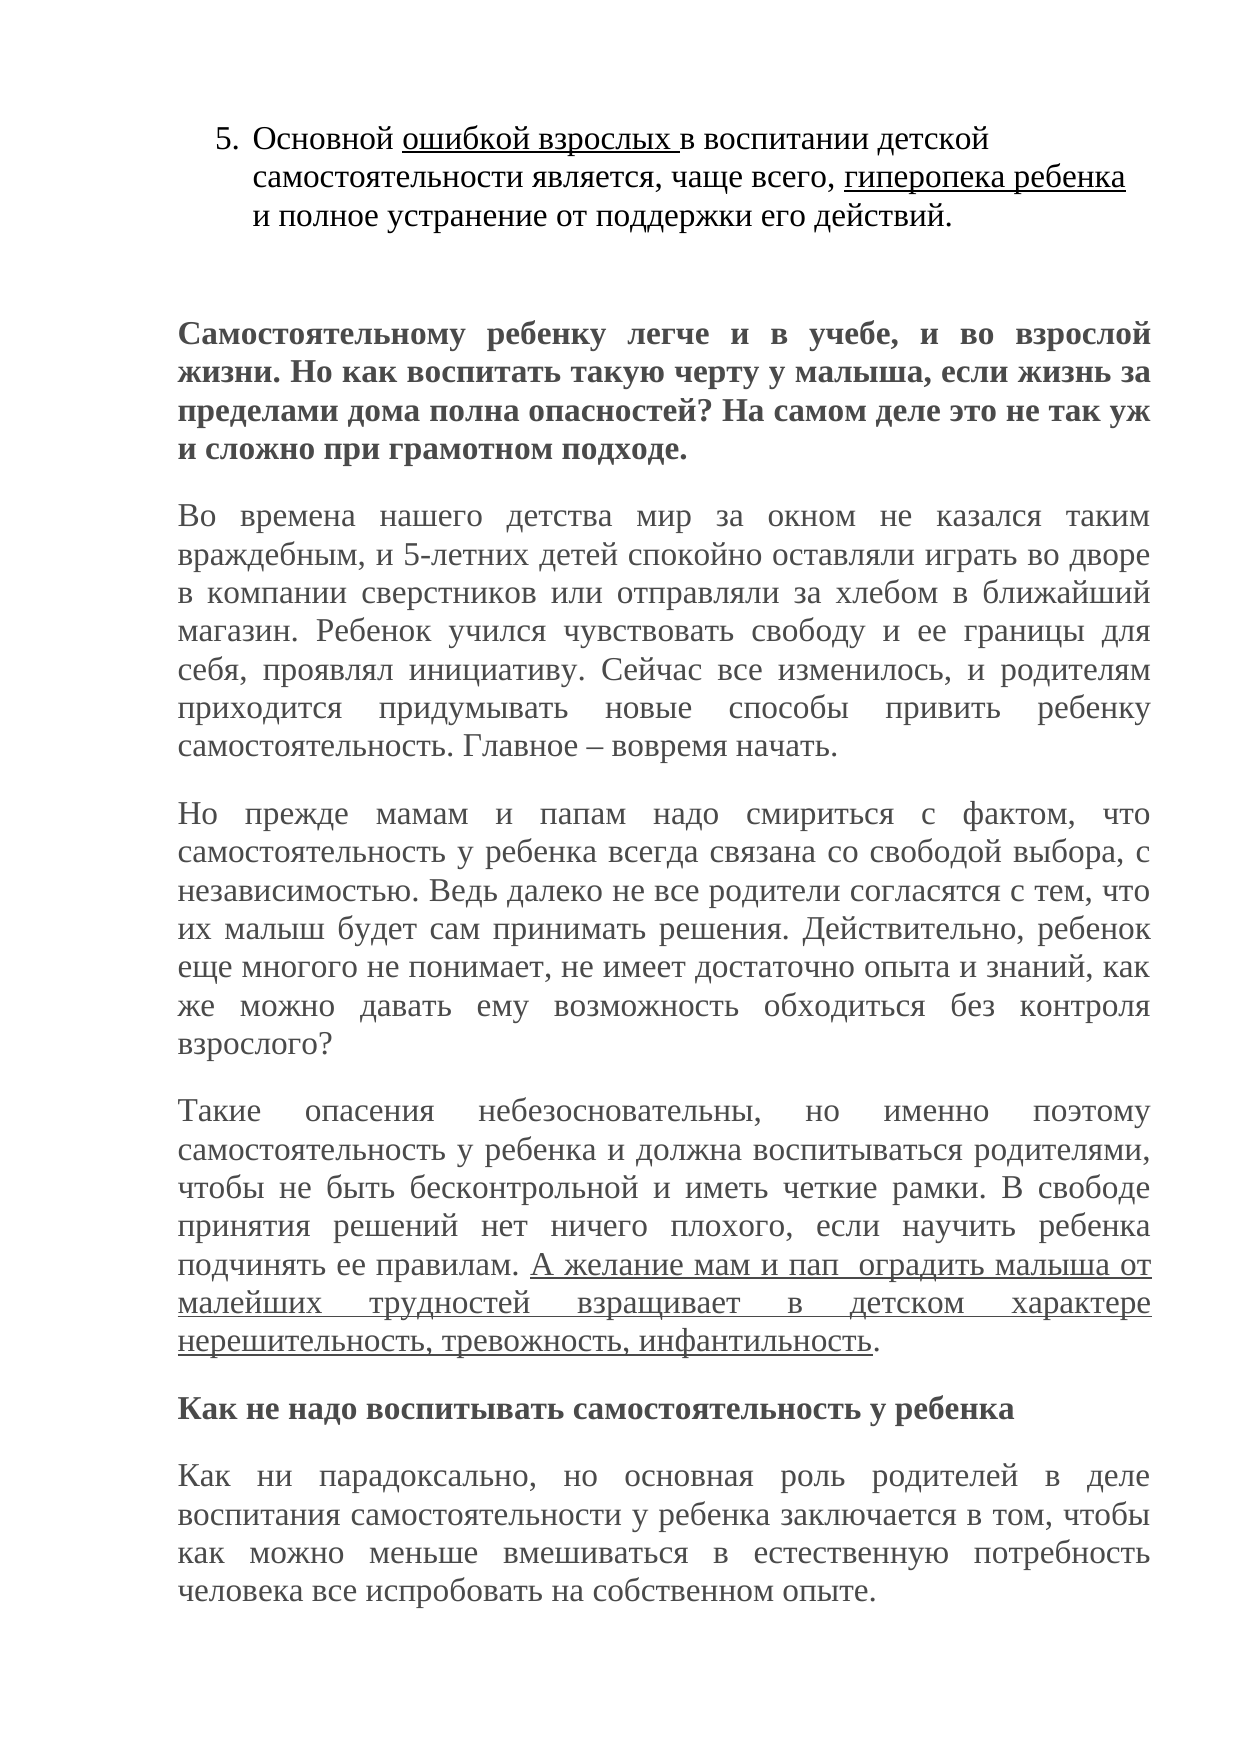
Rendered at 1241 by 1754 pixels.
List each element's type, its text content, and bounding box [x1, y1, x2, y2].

text Но прежде мамам и папам надо смириться с фактом, что самостоятельность у ребенка всегда связана со свободой выбора, с независимостью. Ведь далеко не все родители согласятся с тем, что их малыш будет сам принимать решения. Действительно, ребенок еще многого не понимает, не имеет достаточно опыта и знаний, как же можно давать ему возможность обходиться без контроля взрослого? [177, 793, 1152, 1061]
text Такие опасения небезосновательны, но именно поэтому самостоятельность у ребенка и должна воспитываться родителями, чтобы не быть бесконтрольной и иметь четкие рамки. В свободе принятия решений нет ничего плохого, если научить ребенка подчинять ее правилам. А желание мам и пап оградить малыша от малейших трудностей взращивает в детском характере нерешительность, тревожность, инфантильность. [177, 1091, 1152, 1316]
text Во времена нашего детства мир за окном не казался таким враждебным, и 5-летних детей спокойно оставляли играть во дворе в компании сверстников или отправляли за хлебом в ближайший магазин. Ребенок учился чувствовать свободу и ее границы для себя, проявлял инициативу. Сейчас все изменилось, и родителям приходится придумывать новые способы привить ребенку самостоятельность. Главное – вовремя начать. [177, 496, 1152, 764]
list Основной ошибкой взрослых в воспитании детской самостоятельности является, чаще всего, гиперопека ребенка и полное устранение от поддержки его действий. [215, 118, 1152, 233]
text Такие опасения небезосновательны, но именно поэтому самостоятельность у ребенка и должна воспитываться родителями, чтобы не быть бесконтрольной и иметь четкие рамки. В свободе принятия решений нет ничего плохого, если научить ребенка подчинять ее правилам. А желание мам и пап оградить малыша от малейших трудностей взращивает в детском характере нерешительность, тревожность, инфантильность. [177, 1317, 1152, 1359]
text Самостоятельному ребенку легче и в учебе, и во взрослой жизни. Но как воспитать такую черту у малыша, если жизнь за пределами дома полна опасностей? На самом деле это не так уж и сложно при грамотном подходе. [177, 313, 1152, 466]
text Как ни парадоксально, но основная роль родителей в деле воспитания самостоятельности у ребенка заключается в том, чтобы как можно меньше вмешиваться в естественную потребность человека все испробовать на собственном опыте. [177, 1456, 1152, 1609]
text Как не надо воспитывать самостоятельность у ребенка [177, 1388, 1152, 1426]
